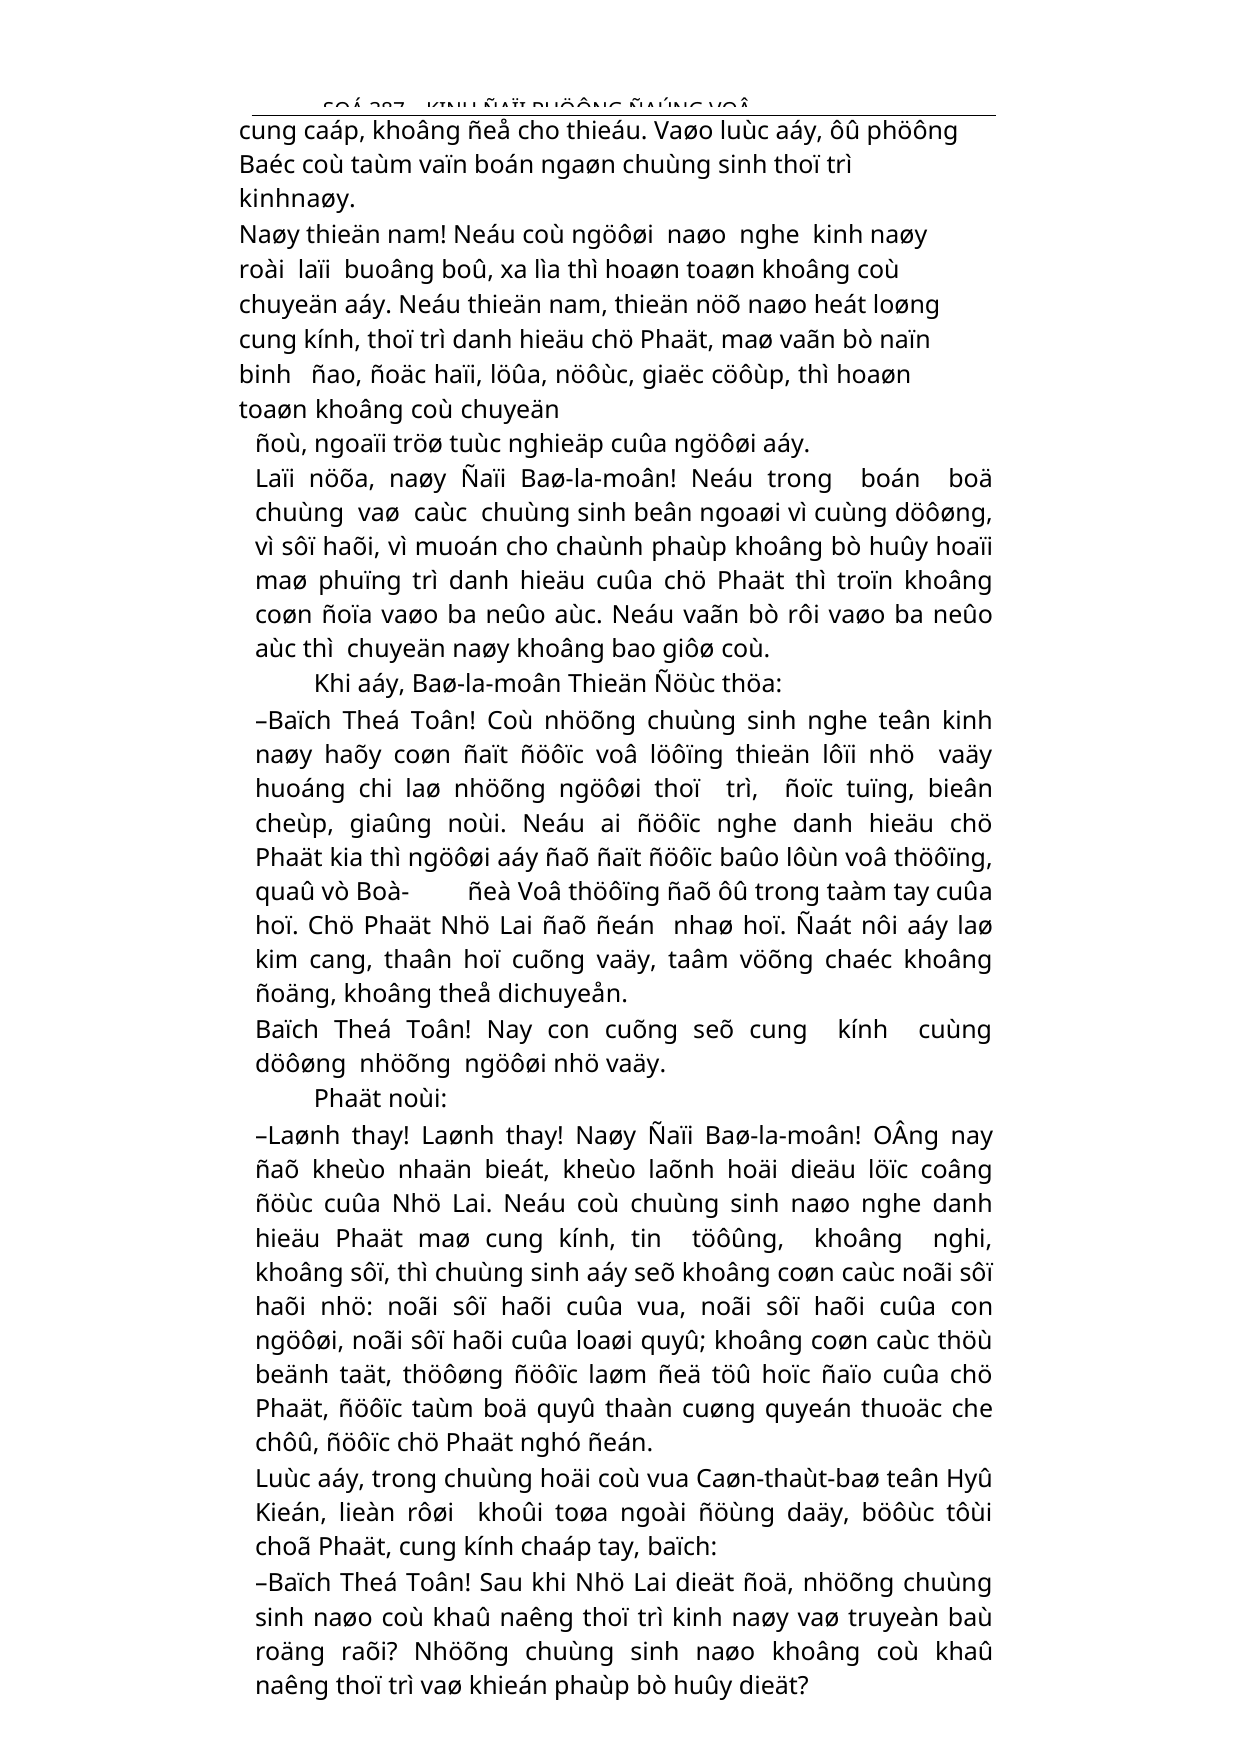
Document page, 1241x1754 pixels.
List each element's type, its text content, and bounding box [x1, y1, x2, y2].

text –Laønh thay! Laønh thay! Naøy Ñaïi Baø-la-moân! OÂng nay ñaõ kheùo nhaän bieát, kheùo laõnh hoäi dieäu löïc coâng ñöùc cuûa Nhö Lai. Neáu coù chuùng sinh naøo nghe danh hieäu Phaät maø cung kính, tin töôûng, khoâng nghi, khoâng sôï, thì chuùng sinh aáy seõ khoâng coøn caùc noãi sôï haõi nhö: noãi sôï haõi cuûa vua, noãi sôï haõi cuûa con ngöôøi, noãi sôï haõi cuûa loaøi quyû; khoâng coøn caùc thöù beänh taät, thöôøng ñöôïc laøm ñeä töû hoïc ñaïo cuûa chö Phaät, ñöôïc taùm boä quyû thaàn cuøng quyeán thuoäc che chôû, ñöôïc chö Phaät nghó ñeán. [255, 1118, 993, 1459]
text Khi aáy, Baø-la-moân Thieän Ñöùc thöa: [314, 666, 1065, 700]
text cung caáp, khoâng ñeå cho thieáu. Vaøo luùc aáy, ôû phöông Baéc coù taùm vaïn boán ngaøn chuùng sinh thoï trì kinhnaøy. [239, 112, 976, 215]
text Phaät noùi: [314, 1081, 1065, 1115]
text Baïch Theá Toân! Nay con cuõng seõ cung kính cuùng döôøng nhöõng ngöôøi nhö vaäy. [255, 1012, 993, 1080]
text Laïi nöõa, naøy Ñaïi Baø-la-moân! Neáu trong boán boä chuùng vaø caùc chuùng sinh beân ngoaøi vì cuùng döôøng, vì sôï haõi, vì muoán cho chaùnh phaùp khoâng bò huûy hoaïi maø phuïng trì danh hieäu cuûa chö Phaät thì troïn khoâng coøn ñoïa vaøo ba neûo aùc. Neáu vaãn bò rôi vaøo ba neûo aùc thì chuyeän naøy khoâng bao giôø coù. [255, 461, 994, 665]
text –Baïch Theá Toân! Sau khi Nhö Lai dieät ñoä, nhöõng chuùng sinh naøo coù khaû naêng thoï trì kinh naøy vaø truyeàn baù roäng raõi? Nhöõng chuùng sinh naøo khoâng coù khaû naêng thoï trì vaø khieán phaùp bò huûy dieät? [255, 1565, 993, 1701]
text ñoù, ngoaïi tröø tuùc nghieäp cuûa ngöôøi aáy. [255, 427, 1065, 458]
text Luùc aáy, trong chuùng hoäi coù vua Caøn-thaùt-baø teân Hyû Kieán, lieàn rôøi khoûi toøa ngoài ñöùng daäy, böôùc tôùi choã Phaät, cung kính chaáp tay, baïch: [255, 1461, 994, 1563]
text –Baïch Theá Toân! Coù nhöõng chuùng sinh nghe teân kinh naøy haõy coøn ñaït ñöôïc voâ löôïng thieän lôïi nhö vaäy huoáng chi laø nhöõng ngöôøi thoï trì, ñoïc tuïng, bieân cheùp, giaûng noùi. Neáu ai ñöôïc nghe danh hieäu chö Phaät kia thì ngöôøi aáy ñaõ ñaït ñöôïc baûo lôùn voâ thöôïng, quaû vò Boà- ñeà Voâ thöôïng ñaõ ôû trong taàm tay cuûa hoï. Chö Phaät Nhö Lai ñaõ ñeán nhaø hoï. Ñaát nôi aáy laø kim cang, thaân hoï cuõng vaäy, taâm vöõng chaéc khoâng ñoäng, khoâng theå dichuyeån. [255, 703, 994, 1009]
text Naøy thieän nam! Neáu coù ngöôøi naøo nghe kinh naøy roài laïi buoâng boû, xa lìa thì hoaøn toaøn khoâng coù chuyeän aáy. Neáu thieän nam, thieän nöõ naøo heát loøng cung kính, thoï trì danh hieäu chö Phaät, maø vaãn bò naïn binh ñao, ñoäc haïi, löûa, nöôùc, giaëc cöôùp, thì hoaøn toaøn khoâng coù chuyeän [239, 217, 976, 426]
